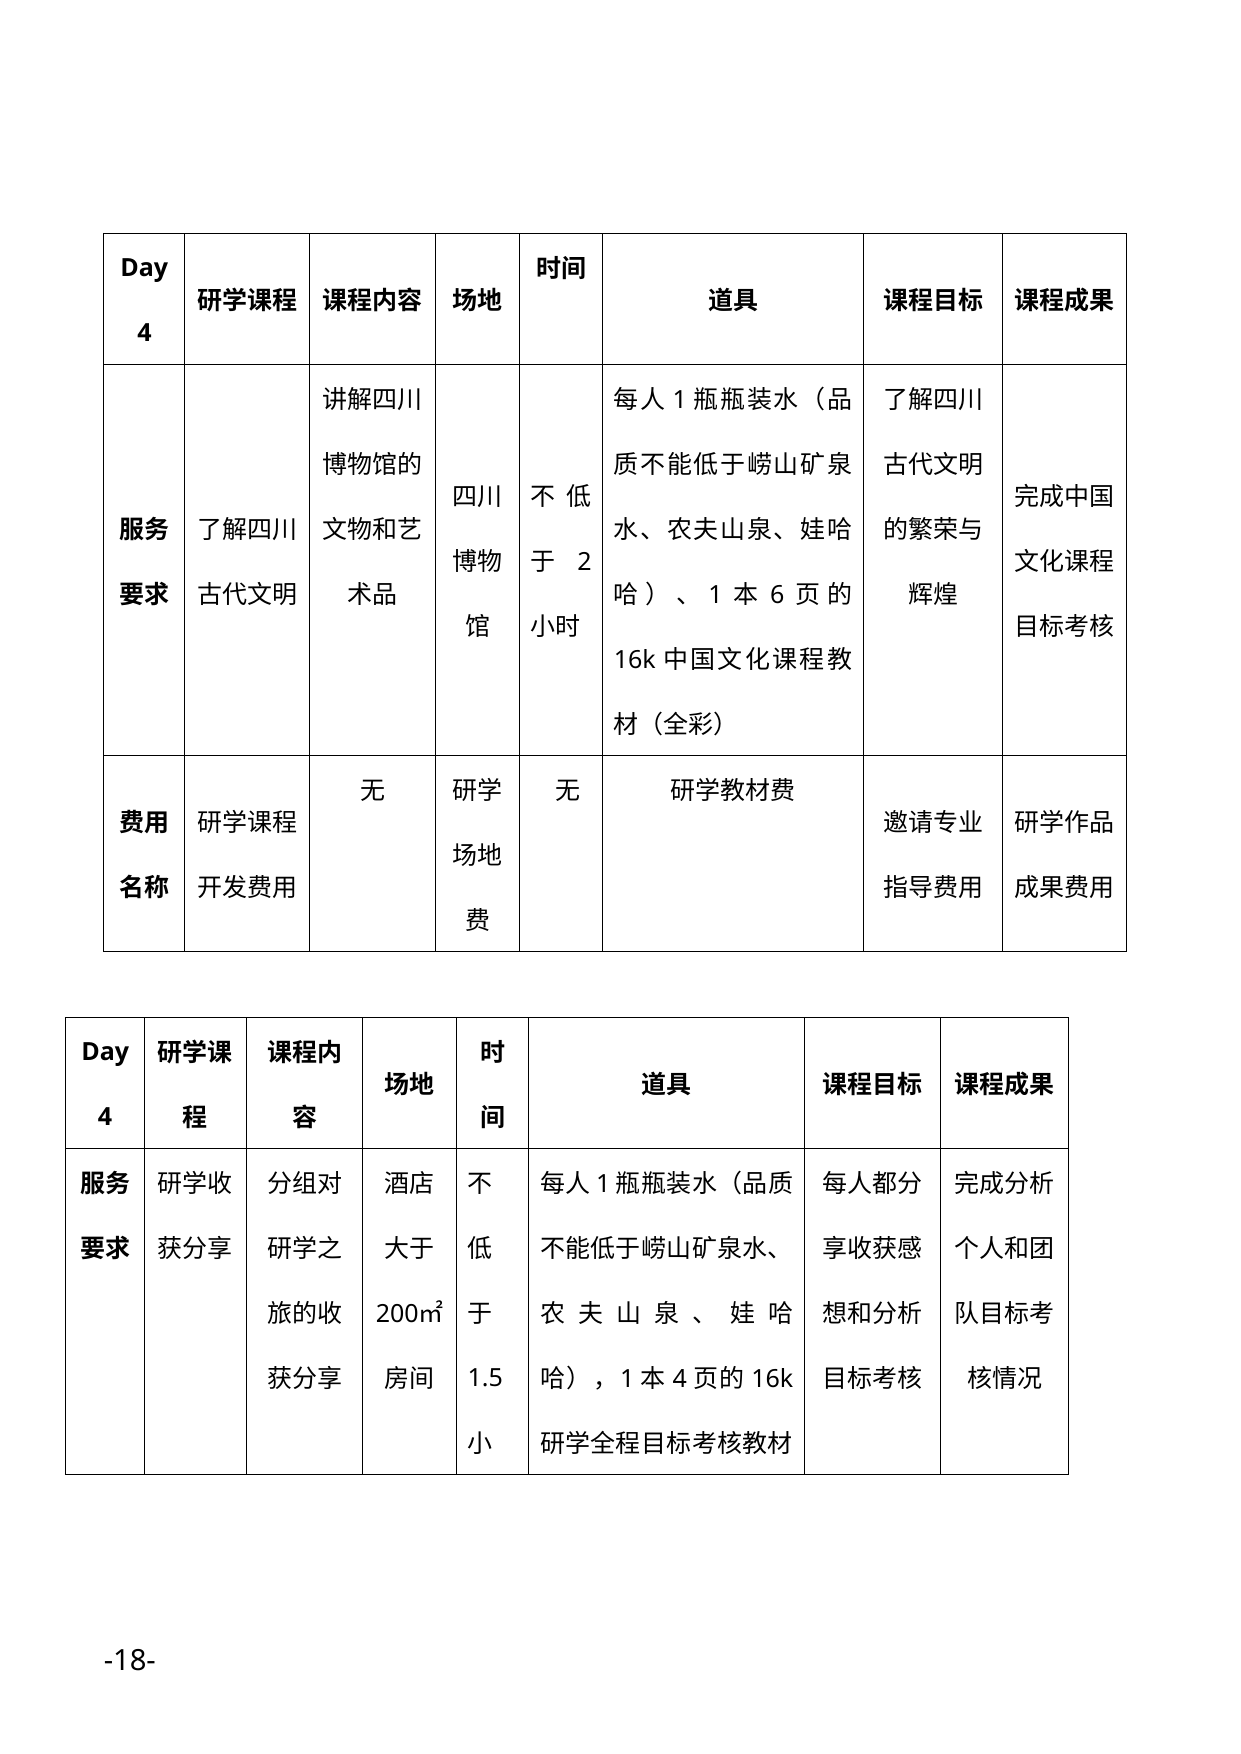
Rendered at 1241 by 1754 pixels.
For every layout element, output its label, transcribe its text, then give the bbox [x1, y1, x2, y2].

table_header 课程目标 [805, 1018, 940, 1148]
table_cell 费用名称 [104, 756, 184, 951]
table_cell 研学作品成果费用 [1003, 756, 1126, 951]
table_cell 研学收获分享 [145, 1149, 246, 1474]
table_cell 四川博物馆 [436, 365, 519, 755]
table_cell 研学场地费 [436, 756, 519, 951]
table_cell 完成中国文化课程目标考核 [1003, 365, 1126, 755]
table_header 课程内容 [247, 1018, 362, 1148]
table_cell 了解四川古代文明 [185, 365, 309, 755]
table_header 课程成果 [1003, 234, 1126, 364]
table_header 场地 [436, 234, 519, 364]
table_cell 每人都分享收获感想和分析目标考核 [805, 1149, 940, 1474]
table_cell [529, 1149, 804, 1474]
table_cell 研学教材费 [603, 756, 863, 951]
table_cell 每人1瓶瓶装水（品质不能低于崂山矿泉水、农夫山泉、娃哈哈）、1本6页的16k中国文化课程教材（全彩） [603, 365, 863, 755]
table_header 课程内容 [310, 234, 435, 364]
table_header 道具 [603, 234, 863, 364]
table_cell 无 [310, 756, 435, 951]
table_cell 讲解四川博物馆的文物和艺术品 [310, 365, 435, 755]
table_header 课程目标 [864, 234, 1002, 364]
table_cell 不低于1.5小时 [457, 1149, 528, 1474]
table_header Day 4 [66, 1018, 144, 1148]
table_header 研学课程 [145, 1018, 246, 1148]
table_cell 不低于2小时 [520, 365, 602, 755]
table_header Day 4 [104, 234, 184, 364]
table_cell 服务要求 [66, 1149, 144, 1474]
table_cell 分组对研学之旅的收获分享 [247, 1149, 362, 1474]
table_cell 了解四川古代文明的繁荣与辉煌 [864, 365, 1002, 755]
table_header 场地 [363, 1018, 456, 1148]
table_cell 酒店大于200㎡房间 [363, 1149, 456, 1474]
table_header 时间 [520, 234, 602, 364]
table_cell 完成分析个人和团队目标考核情况 [941, 1149, 1068, 1474]
table_cell 服务要求 [104, 365, 184, 755]
table_header 时间 [457, 1018, 528, 1148]
table_header 道具 [529, 1018, 804, 1148]
table_cell 邀请专业指导费用 [864, 756, 1002, 951]
table_header 课程成果 [941, 1018, 1068, 1148]
table_cell 研学课程开发费用 [185, 756, 309, 951]
table_header 研学课程 [185, 234, 309, 364]
table_cell 无 [520, 756, 602, 951]
